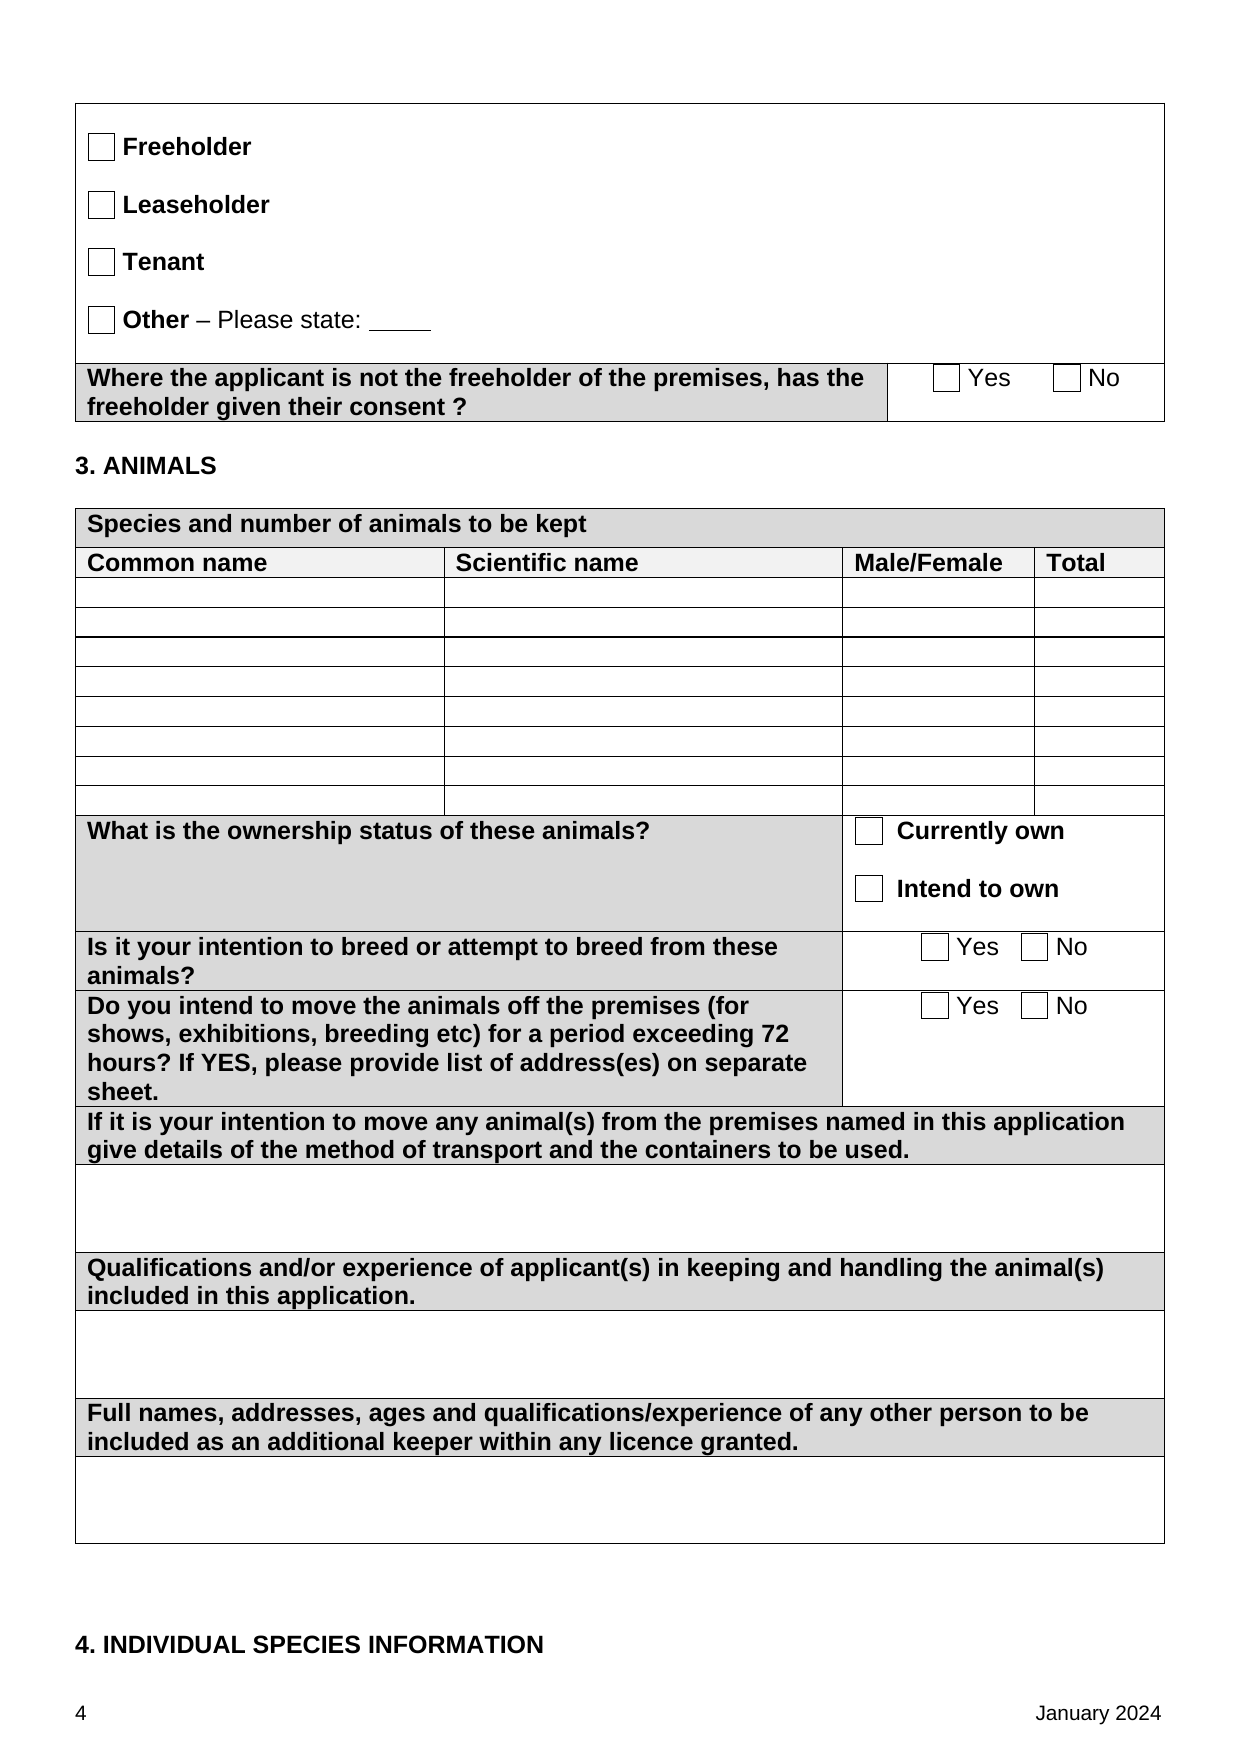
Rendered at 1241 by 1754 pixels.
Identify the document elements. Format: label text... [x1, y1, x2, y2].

table_cell [1035, 578, 1164, 607]
table_cell [445, 667, 842, 696]
table_cell [76, 1457, 1164, 1543]
table_cell Yes No [843, 991, 1164, 1106]
table_cell Where the applicant is not the freeholder of the premises, has the freeholder given their consent ? [76, 364, 887, 421]
text 3. ANIMALS [75, 451, 1165, 479]
table_cell [1035, 667, 1164, 696]
table_cell [1035, 608, 1164, 636]
table_cell Total [1035, 548, 1164, 577]
text 4. INDIVIDUAL SPECIES INFORMATION [75, 1631, 1165, 1659]
table_cell [843, 638, 1034, 666]
table_cell Is it your intention to breed or attempt to breed from these animals? [76, 932, 842, 990]
table_cell [1035, 638, 1164, 666]
table_cell [445, 608, 842, 636]
table_cell [445, 757, 842, 785]
table_cell [843, 727, 1034, 756]
table_cell [1035, 697, 1164, 726]
table_cell Male/Female [843, 548, 1034, 577]
table_cell Scientific name [445, 548, 842, 577]
table_cell [445, 786, 842, 815]
table_cell [76, 638, 444, 666]
table_cell [76, 697, 444, 726]
table_cell Common name [76, 548, 444, 577]
table_cell [445, 638, 842, 666]
table_header Species and number of animals to be kept [76, 509, 1164, 547]
table_cell [843, 667, 1034, 696]
table_cell Freeholder Leaseholder Tenant Other – Please state: [76, 104, 1164, 362]
table_cell [843, 578, 1034, 607]
table_cell [76, 727, 444, 756]
table_cell [445, 578, 842, 607]
table_cell [76, 1165, 1164, 1252]
table_cell [76, 667, 444, 696]
table_cell If it is your intention to move any animal(s) from the premises named in this application give details of the method of transport and the containers to be used. [76, 1107, 1164, 1164]
table_cell [1035, 786, 1164, 815]
table_cell Full names, addresses, ages and qualifications/experience of any other person to be included as an additional keeper within any licence granted. [76, 1399, 1164, 1456]
table_cell What is the ownership status of these animals? [76, 816, 842, 931]
table_cell Currently own Intend to own [843, 816, 1164, 931]
table_cell [76, 578, 444, 607]
table_cell [445, 727, 842, 756]
table_cell Do you intend to move the animals off the premises (for shows, exhibitions, breeding etc) for a period exceeding 72 hours? If YES, please provide list of address(es) on separate sheet. [76, 991, 842, 1106]
table_cell [76, 608, 444, 636]
table_cell [843, 757, 1034, 785]
table_cell [76, 1311, 1164, 1397]
table_cell [843, 786, 1034, 815]
table_cell Yes No [888, 364, 1164, 421]
table_cell [445, 697, 842, 726]
table_cell [76, 757, 444, 785]
table_cell [76, 786, 444, 815]
table_cell [843, 697, 1034, 726]
table_cell Qualifications and/or experience of applicant(s) in keeping and handling the animal(s) included in this application. [76, 1253, 1164, 1310]
table_cell Yes No [843, 932, 1164, 990]
table_cell [843, 608, 1034, 636]
table_cell [1035, 727, 1164, 756]
table_cell [1035, 757, 1164, 785]
